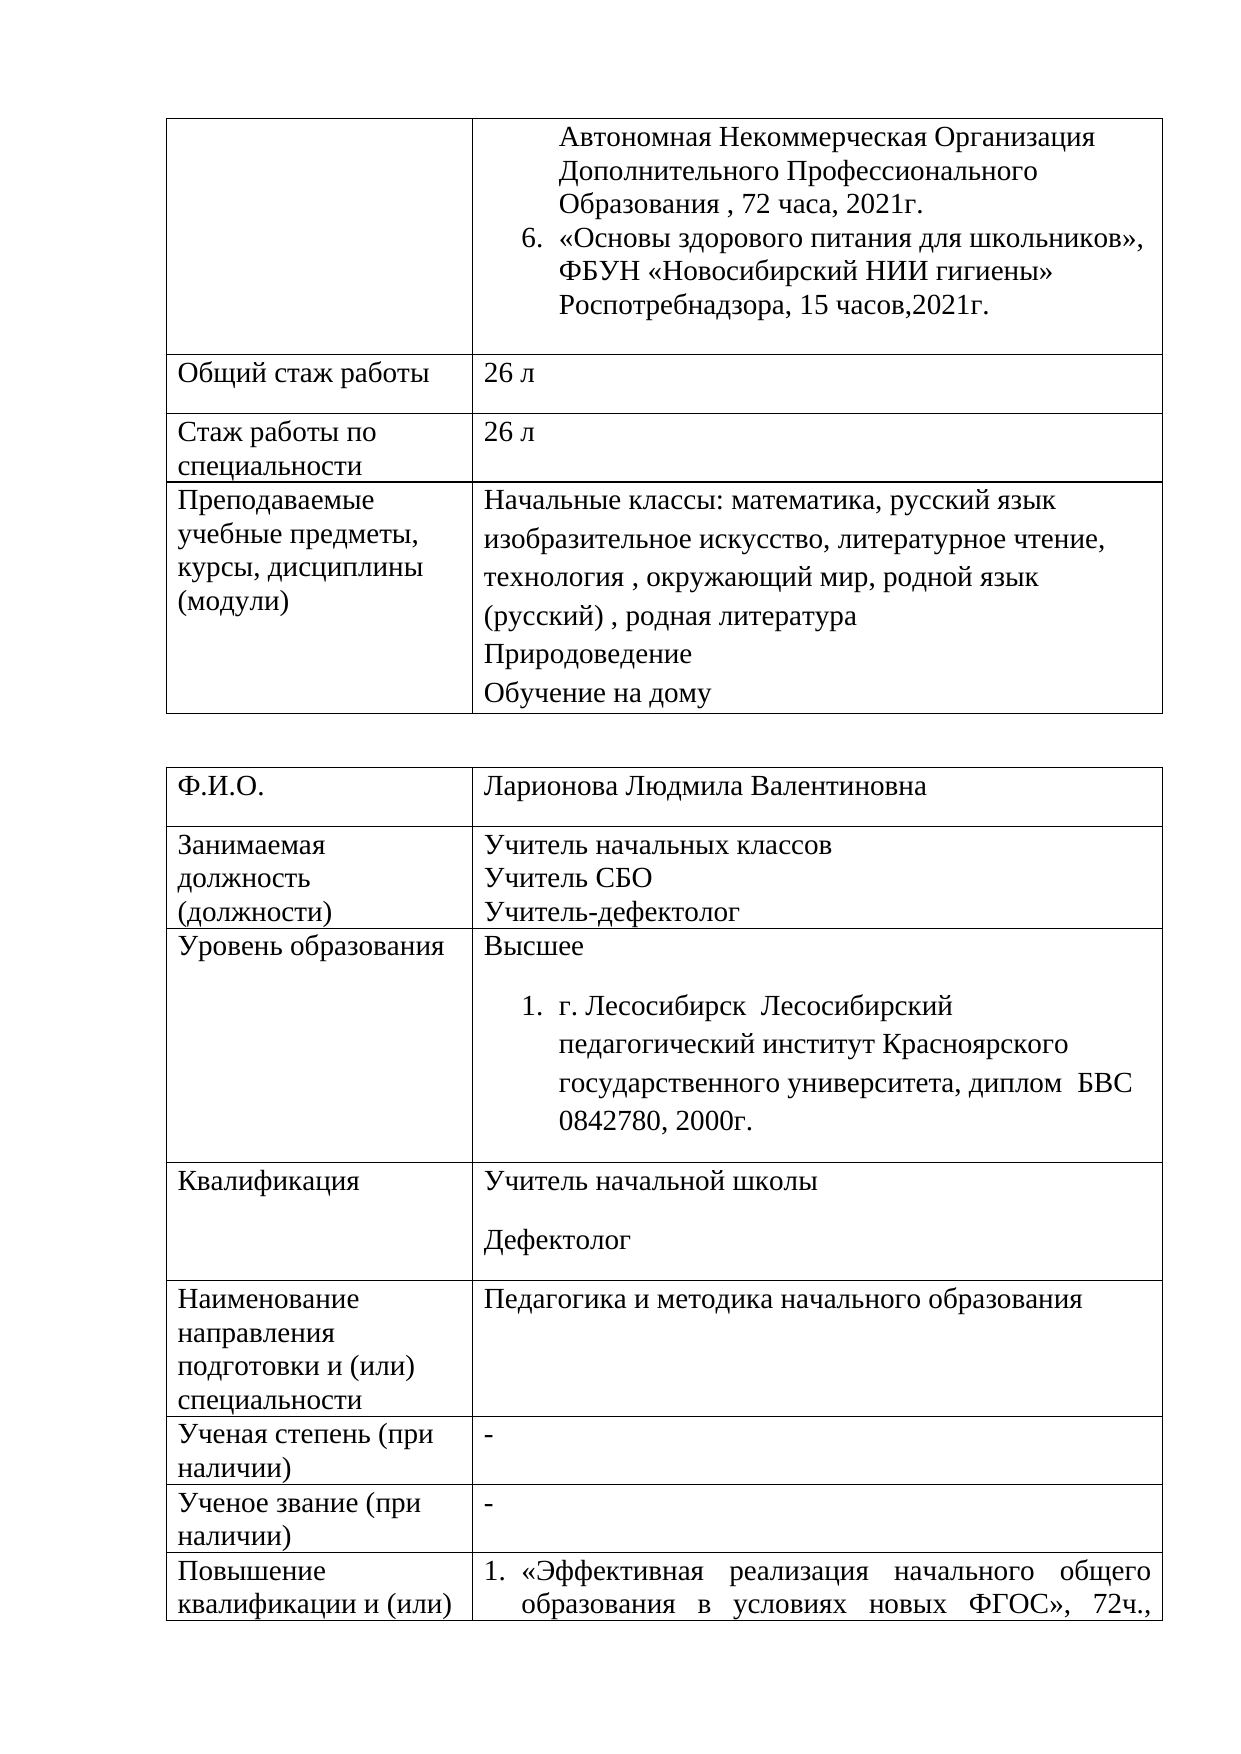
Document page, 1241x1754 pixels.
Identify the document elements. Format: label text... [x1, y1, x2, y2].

table_header Ларионова Людмила Валентиновна [473, 768, 1162, 826]
table_cell Учитель начальной школы Дефектолог [473, 1163, 1162, 1280]
table_cell Уровень образования [167, 929, 472, 1162]
table_cell Учитель начальных классов Учитель СБО Учитель-дефектолог [473, 827, 1162, 927]
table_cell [167, 119, 472, 354]
table_cell Занимаемая должность (должности) [167, 827, 472, 927]
table_cell Общий стаж работы [167, 355, 472, 413]
table_cell Преподаваемые учебные предметы, курсы, дисциплины (модули) [167, 483, 472, 712]
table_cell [473, 1553, 1162, 1620]
table_cell 26 л [473, 355, 1162, 413]
table_cell Стаж работы по специальности [167, 414, 472, 481]
table_cell - [473, 1417, 1162, 1484]
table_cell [473, 119, 1162, 354]
table_cell Наименование направления подготовки и (или) специальности [167, 1281, 472, 1416]
table_cell Ученое звание (при наличии) [167, 1485, 472, 1552]
table_cell Высшее г. Лесосибирск Лесосибирский педагогический институт Красноярского государственного университета, диплом БВС 0842780, 2000г. [473, 929, 1162, 1162]
table_cell Ученая степень (при наличии) [167, 1417, 472, 1484]
table_header Ф.И.О. [167, 768, 472, 826]
table_cell Начальные классы: математика, русский язык изобразительное искусство, литературное чтение, технология , окружающий мир, родной язык (русский) , родная литература Природоведение Обучение на дому [473, 483, 1162, 712]
table_cell 26 л [473, 414, 1162, 481]
table_cell - [473, 1485, 1162, 1552]
table_cell Педагогика и методика начального образования [473, 1281, 1162, 1416]
table_cell Квалификация [167, 1163, 472, 1280]
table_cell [167, 1553, 472, 1620]
